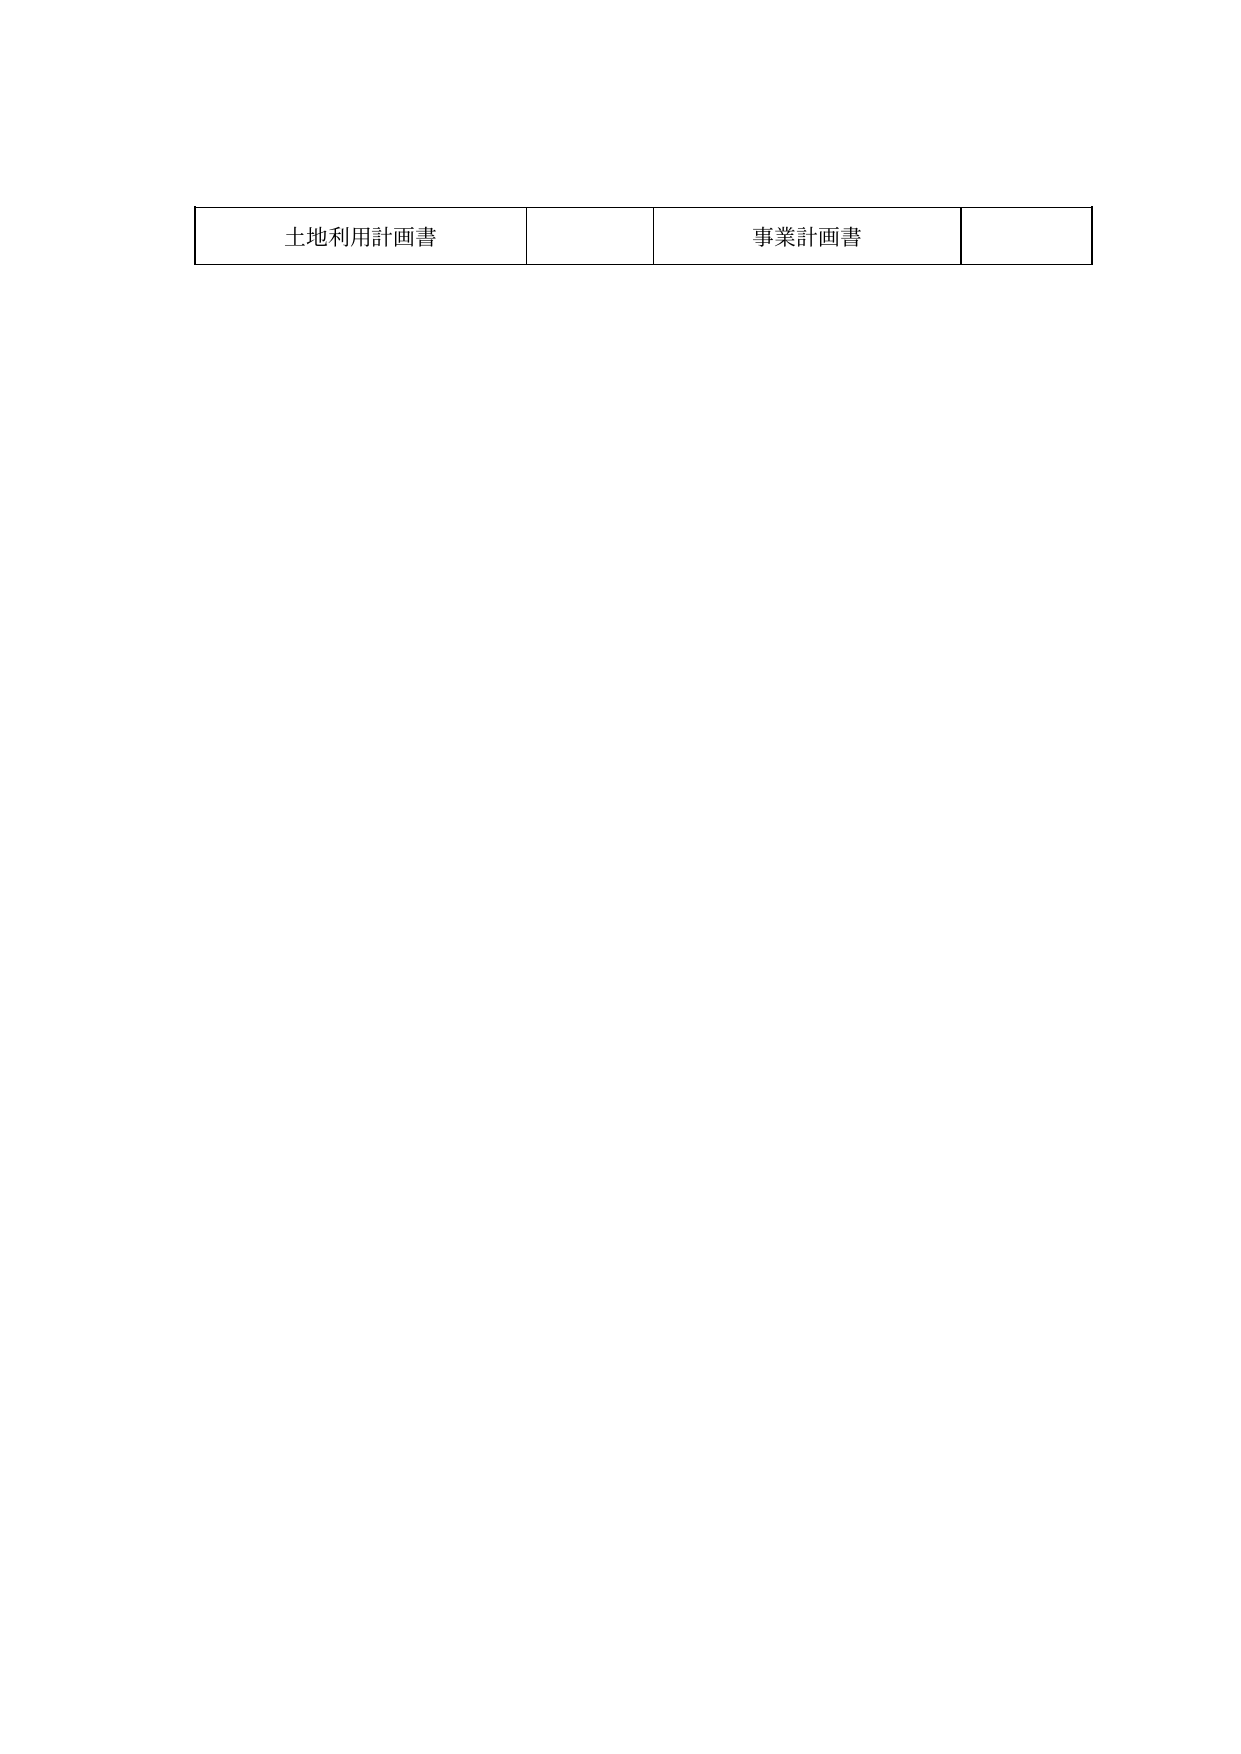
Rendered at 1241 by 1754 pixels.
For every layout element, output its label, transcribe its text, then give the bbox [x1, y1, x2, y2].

table_cell 事業計画書 [654, 208, 960, 263]
table_cell [962, 208, 1091, 263]
table_cell [527, 208, 653, 263]
table_cell 土地利用計画書 [196, 208, 526, 263]
